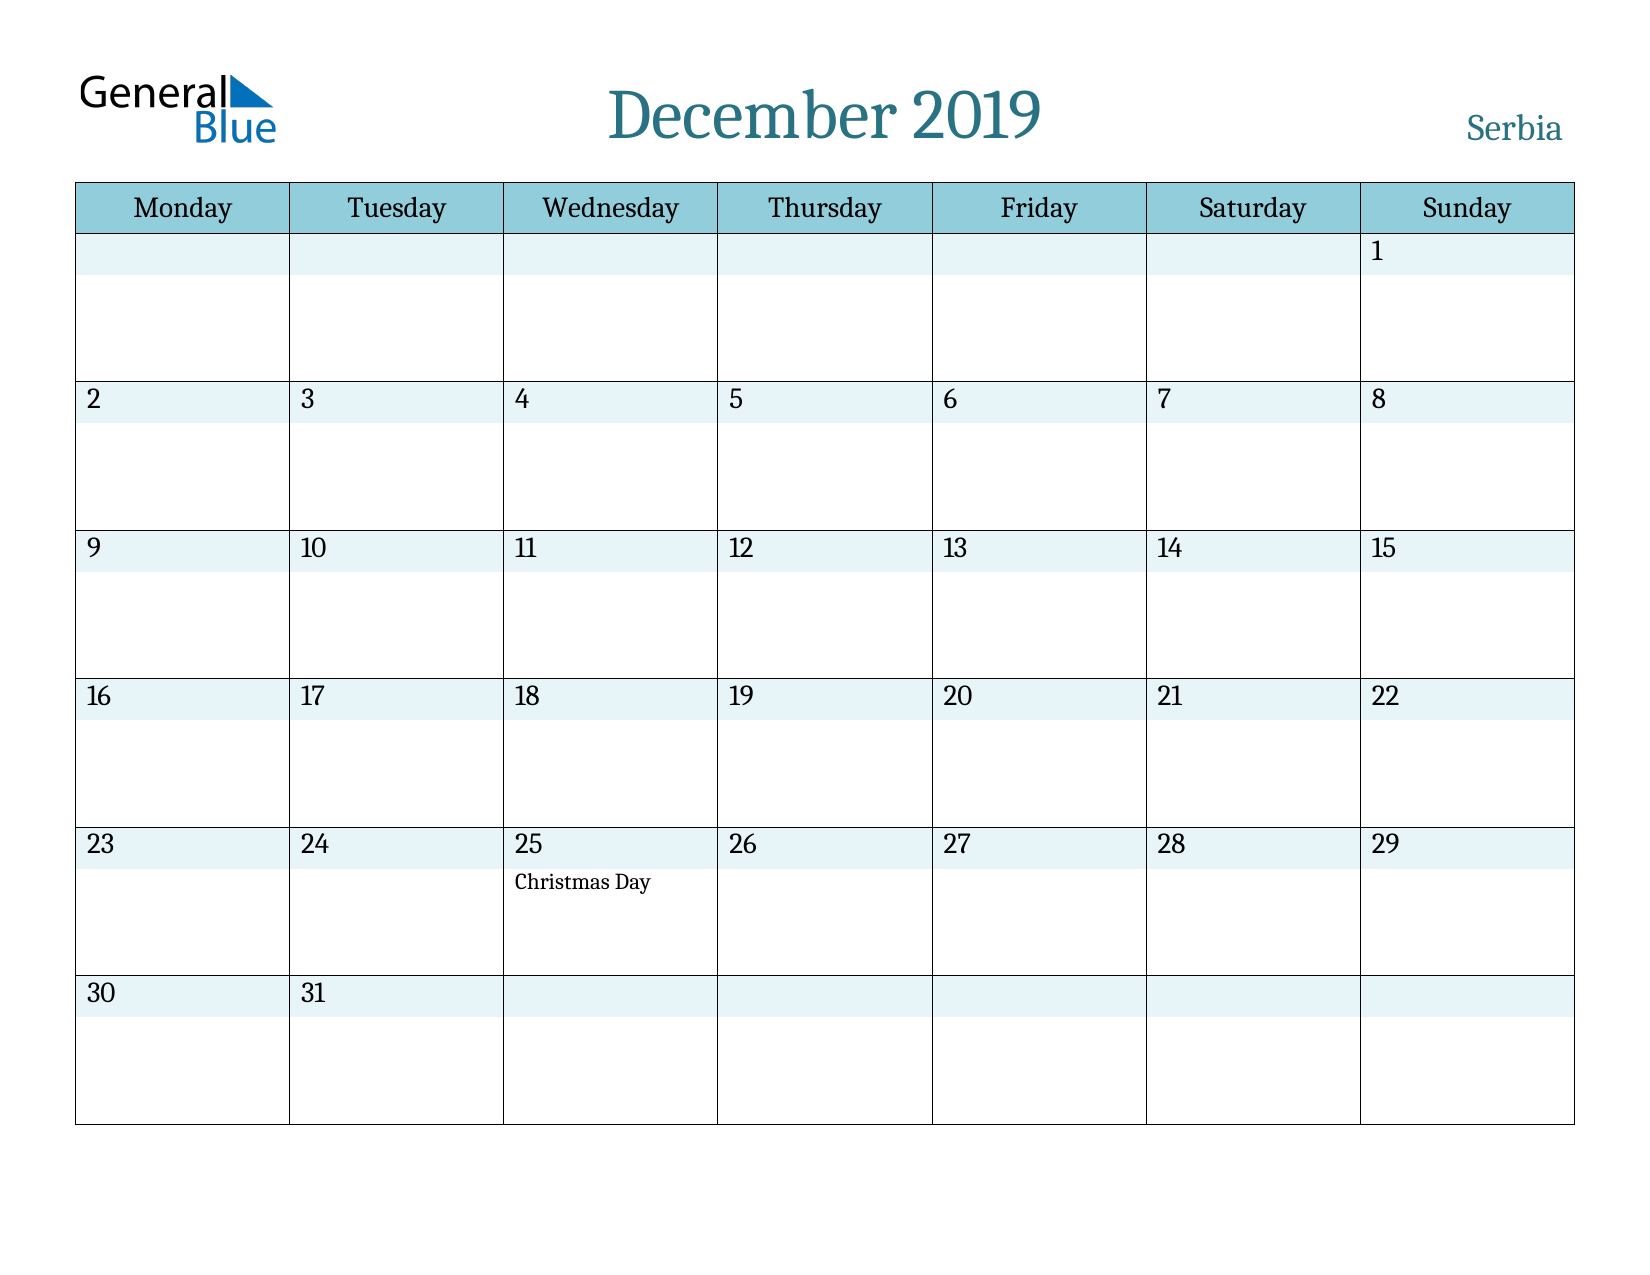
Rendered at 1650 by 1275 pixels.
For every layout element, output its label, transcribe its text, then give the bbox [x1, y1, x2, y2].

table_cell [504, 275, 717, 381]
table_cell Tuesday [290, 183, 503, 233]
table_cell [933, 1017, 1146, 1123]
table_cell 17 [290, 679, 503, 720]
table_cell Wednesday [504, 183, 717, 233]
table_cell 2 [76, 382, 289, 423]
table_cell 19 [718, 679, 932, 720]
table_cell [933, 572, 1146, 678]
table_cell 21 [1147, 679, 1360, 720]
table_cell 26 [718, 828, 932, 869]
table_cell [290, 234, 503, 275]
table_cell Sunday [1361, 183, 1574, 233]
table_cell 29 [1361, 828, 1574, 869]
table_cell [718, 720, 932, 827]
table_cell 7 [1147, 382, 1360, 423]
table_cell 20 [933, 679, 1146, 720]
table_cell [1147, 423, 1360, 530]
table_cell [290, 869, 503, 975]
table_cell [933, 976, 1146, 1017]
table_cell [1361, 275, 1574, 381]
table_cell 11 [504, 531, 717, 572]
table_cell Christmas Day [504, 869, 717, 975]
table_cell 25 [504, 828, 717, 869]
table_cell 1 [1361, 234, 1574, 275]
table_cell Monday [76, 183, 289, 233]
table_cell [1361, 869, 1574, 975]
table_cell [718, 869, 932, 975]
table_cell [1361, 572, 1574, 678]
table_cell 9 [76, 531, 289, 572]
table_cell [1147, 720, 1360, 827]
table_cell 13 [933, 531, 1146, 572]
table_header Serbia [1146, 75, 1574, 182]
table_cell [1147, 869, 1360, 975]
table_cell [1147, 234, 1360, 275]
table_cell [933, 869, 1146, 975]
table_cell 10 [290, 531, 503, 572]
table_cell Thursday [718, 183, 932, 233]
table_cell 18 [504, 679, 717, 720]
table_cell 15 [1361, 531, 1574, 572]
table_cell [504, 1017, 717, 1123]
table_cell [1361, 976, 1574, 1017]
table_cell 23 [76, 828, 289, 869]
table_cell [290, 720, 503, 827]
table_cell 3 [290, 382, 503, 423]
table_cell [504, 720, 717, 827]
table_cell [718, 423, 932, 530]
table_cell [76, 423, 289, 530]
table_cell [718, 572, 932, 678]
table_cell [1147, 976, 1360, 1017]
table_cell Friday [933, 183, 1146, 233]
table_cell [1361, 423, 1574, 530]
table_cell [933, 275, 1146, 381]
table_cell [290, 1017, 503, 1123]
table_cell [1361, 1017, 1574, 1123]
table_cell Saturday [1147, 183, 1360, 233]
table_cell [290, 572, 503, 678]
table_cell 28 [1147, 828, 1360, 869]
table_header [76, 75, 503, 182]
table_cell 4 [504, 382, 717, 423]
table_cell [1147, 1017, 1360, 1123]
picture [80, 75, 276, 143]
table_cell [290, 423, 503, 530]
table_cell 24 [290, 828, 503, 869]
table_cell 5 [718, 382, 932, 423]
table_cell [1147, 275, 1360, 381]
table_cell 30 [76, 976, 289, 1017]
table_cell [718, 976, 932, 1017]
table_cell 8 [1361, 382, 1574, 423]
table_cell [76, 869, 289, 975]
table_cell [718, 234, 932, 275]
table_cell 14 [1147, 531, 1360, 572]
table_cell [504, 423, 717, 530]
table_cell [504, 976, 717, 1017]
table_cell [718, 1017, 932, 1123]
table_cell [933, 234, 1146, 275]
table_cell [504, 572, 717, 678]
table_cell [76, 275, 289, 381]
table_cell 6 [933, 382, 1146, 423]
table_cell [718, 275, 932, 381]
table_header December 2019 [504, 75, 1146, 182]
table_cell [504, 234, 717, 275]
table_cell [933, 423, 1146, 530]
table_cell [76, 572, 289, 678]
table_cell 27 [933, 828, 1146, 869]
table_cell 31 [290, 976, 503, 1017]
table_cell [76, 1017, 289, 1123]
table_cell [76, 234, 289, 275]
table_cell [290, 275, 503, 381]
table_cell [933, 720, 1146, 827]
table_cell [1147, 572, 1360, 678]
table_cell 12 [718, 531, 932, 572]
table_cell 16 [76, 679, 289, 720]
table_cell 22 [1361, 679, 1574, 720]
table_cell [76, 720, 289, 827]
table_cell [1361, 720, 1574, 827]
